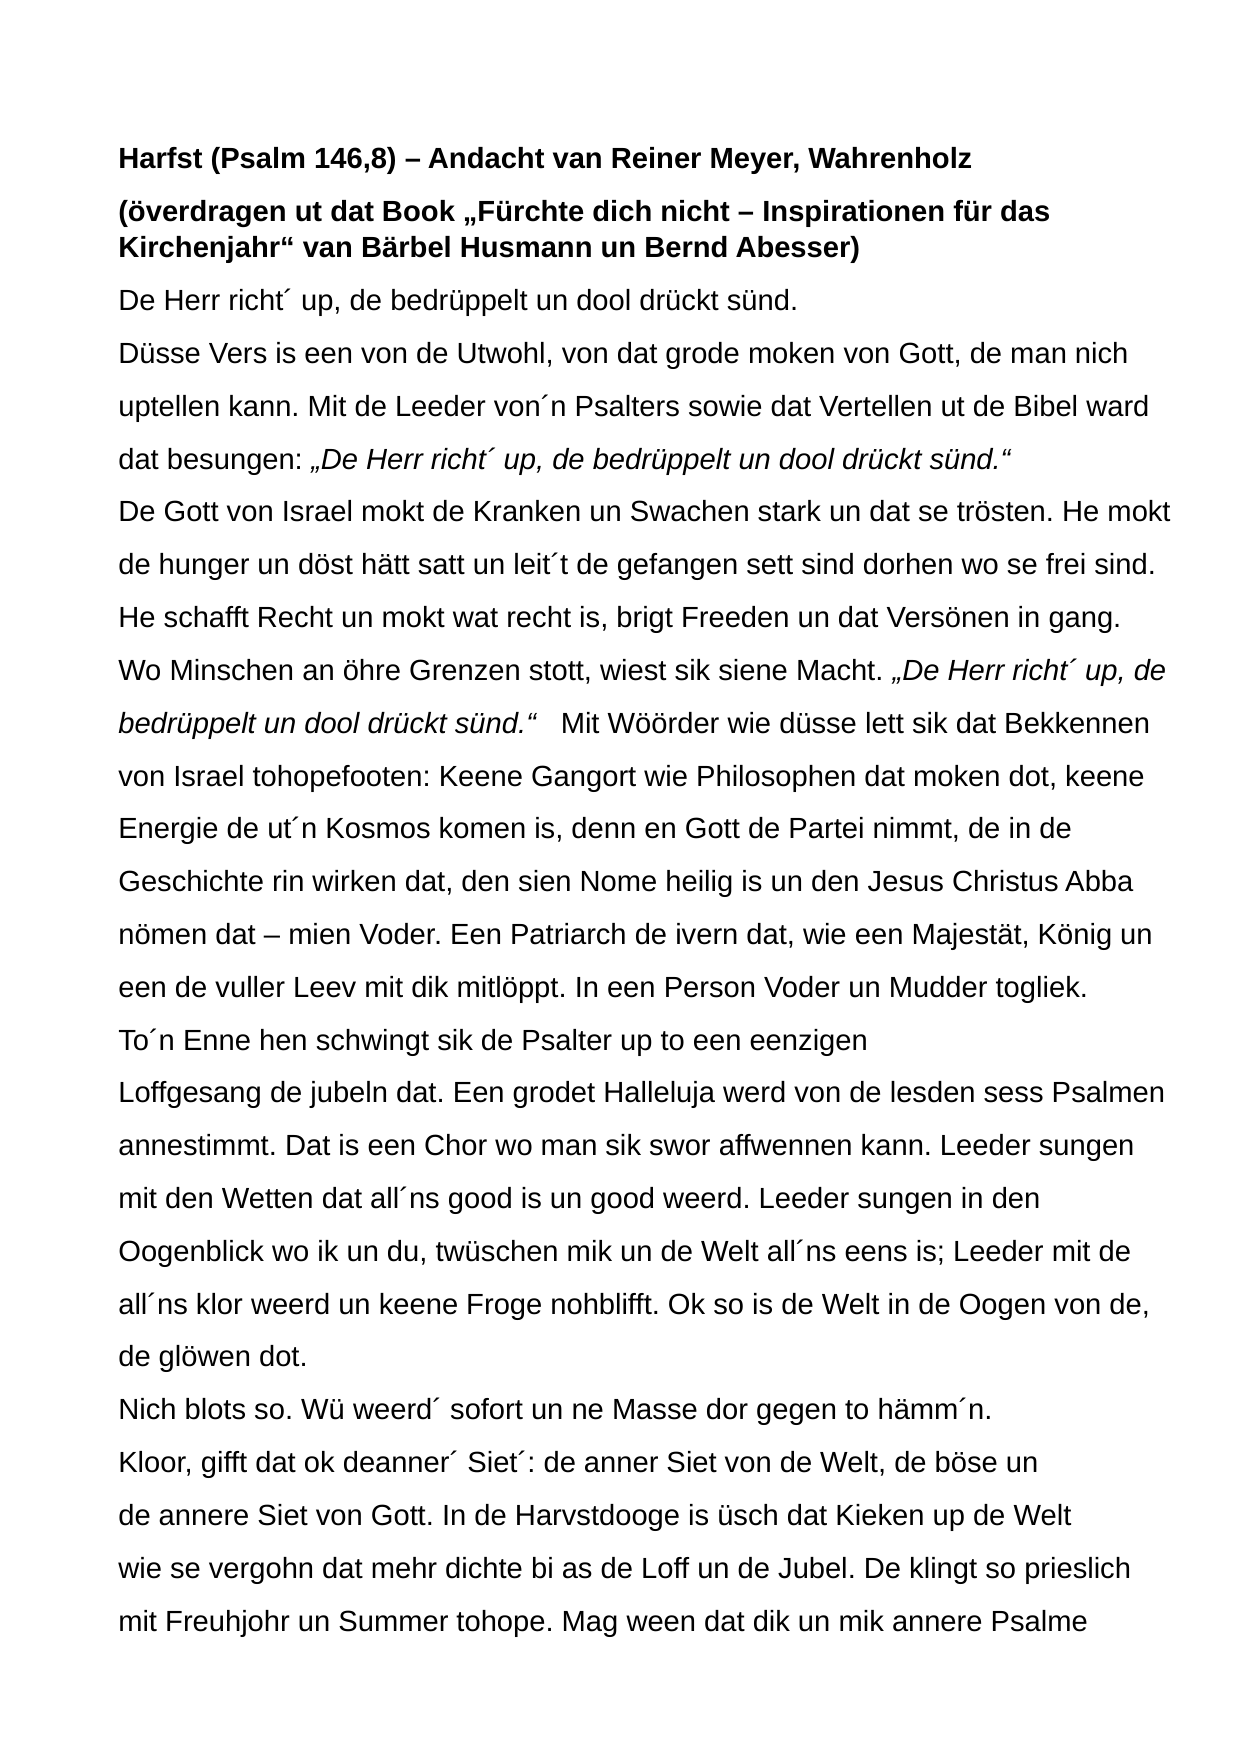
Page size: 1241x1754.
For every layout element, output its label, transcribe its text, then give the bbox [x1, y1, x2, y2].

text all´ns klor weerd un keene Froge nohblifft. Ok so is de Welt in de Oogen von de, [118, 1287, 1175, 1320]
text uptellen kann. Mit de Leeder von´n Psalters sowie dat Vertellen ut de Bibel ward [118, 389, 1175, 422]
text de hunger un döst hätt satt un leit´t de gefangen sett sind dorhen wo se frei sind. [118, 547, 1175, 581]
text Loffgesang de jubeln dat. Een grodet Halleluja werd von de lesden sess Psalmen [118, 1075, 1175, 1109]
text Energie de ut´n Kosmos komen is, denn en Gott de Partei nimmt, de in de [118, 811, 1175, 845]
text dat besungen: „De Herr richt´ up, de bedrüppelt un dool drückt sünd.“ [118, 442, 1175, 475]
text To´n Enne hen schwingt sik de Psalter up to een eenzigen [118, 1023, 1175, 1056]
text Wo Minschen an öhre Grenzen stott, wiest sik siene Macht. „De Herr richt´ up, de [118, 653, 1175, 686]
text Geschichte rin wirken dat, den sien Nome heilig is un den Jesus Christus Abba [118, 864, 1175, 898]
text mit den Wetten dat all´ns good is un good weerd. Leeder sungen in den [118, 1181, 1175, 1214]
text Kloor, gifft dat ok deanner´ Siet´: de anner Siet von de Welt, de böse un [118, 1445, 1175, 1479]
text De Gott von Israel mokt de Kranken un Swachen stark un dat se trösten. He mokt [118, 494, 1175, 528]
text von Israel tohopefooten: Keene Gangort wie Philosophen dat moken dot, keene [118, 758, 1175, 792]
text bedrüppelt un dool drückt sünd.“ Mit Wöörder wie düsse lett sik dat Bekkennen [118, 706, 1175, 739]
text He schafft Recht un mokt wat recht is, brigt Freeden un dat Versönen in gang. [118, 600, 1175, 634]
text nömen dat – mien Voder. Een Patriarch de ivern dat, wie een Majestät, König un [118, 917, 1175, 951]
text De Herr richt´ up, de bedrüppelt un dool drückt sünd. [118, 283, 1175, 317]
text Harfst (Psalm 146,8) – Andacht van Reiner Meyer, Wahrenholz [118, 141, 1175, 175]
text Oogenblick wo ik un du, twüschen mik un de Welt all´ns eens is; Leeder mit de [118, 1234, 1175, 1267]
text Düsse Vers is een von de Utwohl, von dat grode moken von Gott, de man nich [118, 336, 1175, 369]
text (överdragen ut dat Book „Fürchte dich nicht – Inspirationen für das Kirchenjahr“ van Bärbel Husmann un Bernd Abesser) [118, 194, 1175, 264]
text Nich blots so. Wü weerd´ sofort un ne Masse dor gegen to hämm´n. [118, 1392, 1175, 1426]
text annestimmt. Dat is een Chor wo man sik swor affwennen kann. Leeder sungen [118, 1128, 1175, 1162]
text mit Freuhjohr un Summer tohope. Mag ween dat dik un mik annere Psalme [118, 1603, 1175, 1637]
text de annere Siet von Gott. In de Harvstdooge is üsch dat Kieken up de Welt [118, 1498, 1175, 1531]
text de glöwen dot. [118, 1339, 1175, 1373]
text wie se vergohn dat mehr dichte bi as de Loff un de Jubel. De klingt so prieslich [118, 1551, 1175, 1584]
text een de vuller Leev mit dik mitlöppt. In een Person Voder un Mudder togliek. [118, 970, 1175, 1003]
